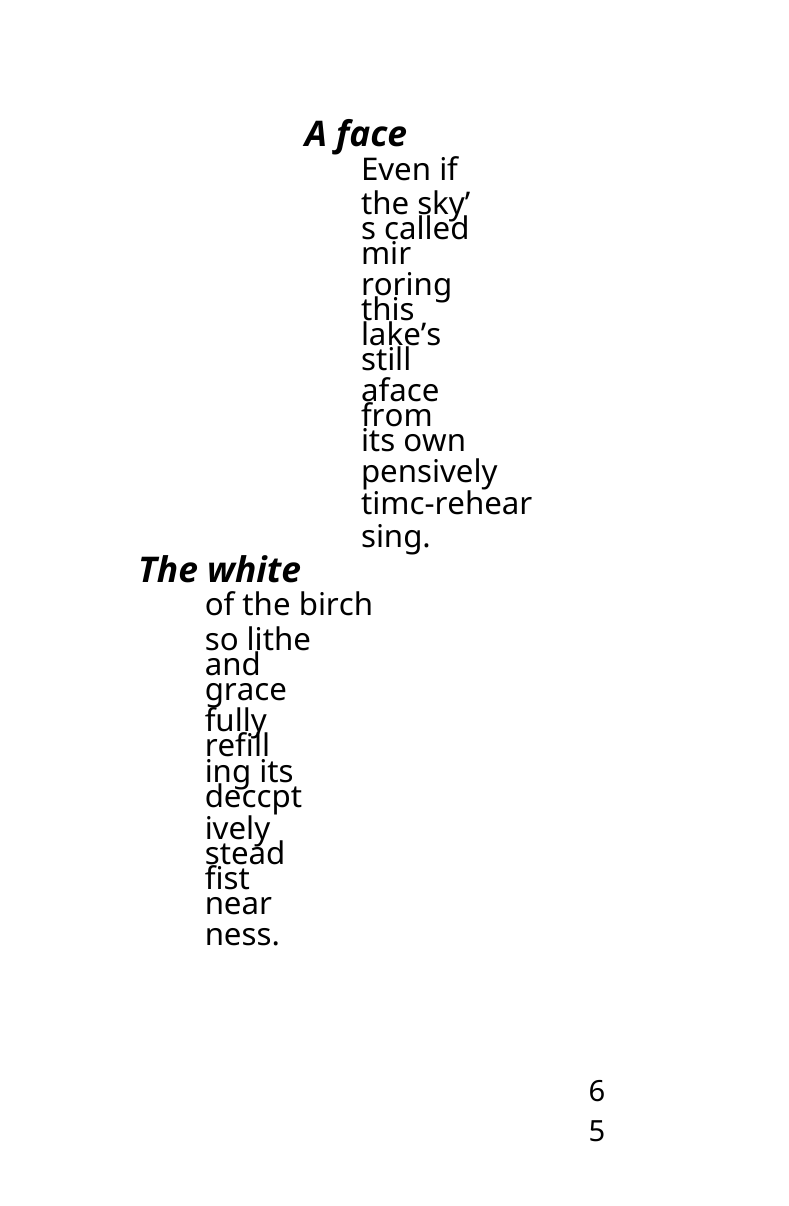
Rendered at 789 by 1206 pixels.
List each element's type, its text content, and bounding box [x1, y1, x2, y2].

text Even if [361, 155, 643, 186]
text roring this lake’s still [361, 275, 470, 375]
subtitle The white [138, 554, 643, 589]
text so lithe and grace [204, 630, 318, 705]
subtitle A face [304, 118, 643, 153]
text ness. [204, 921, 643, 952]
text aface from its own [361, 382, 470, 457]
text timc-rehear [361, 489, 643, 520]
text sing. [361, 522, 643, 554]
text of the birch [204, 591, 643, 622]
text fully refill ing its deccpt [204, 711, 318, 813]
text the sky’ s called mir [361, 194, 470, 269]
text ively stead fist near [204, 819, 318, 919]
text pensively [361, 458, 643, 489]
